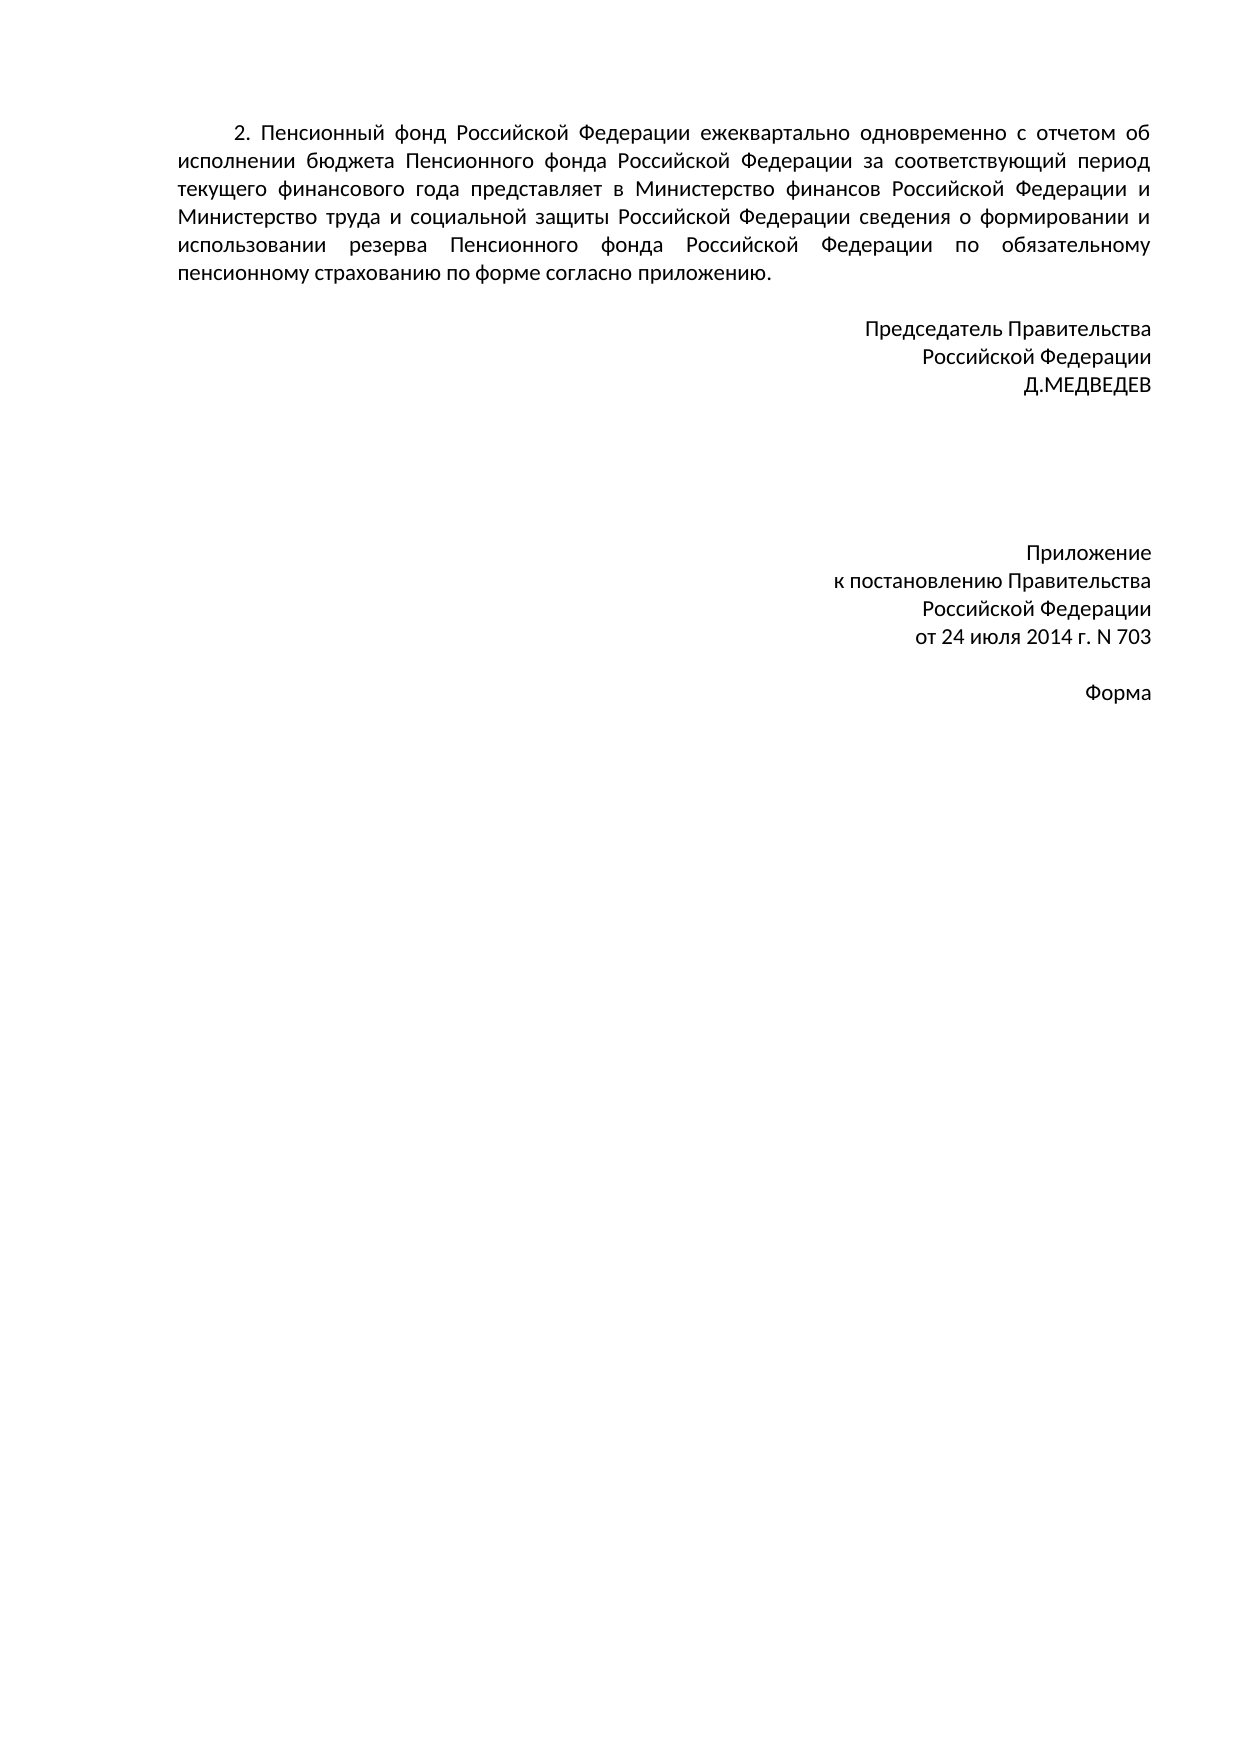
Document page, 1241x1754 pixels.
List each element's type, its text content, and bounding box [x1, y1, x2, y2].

text Российской Федерации [177, 594, 1152, 622]
text Приложение [177, 538, 1152, 566]
text Д.МЕДВЕДЕВ [177, 370, 1152, 398]
text от 24 июля 2014 г. N 703 [177, 622, 1152, 651]
text 2. Пенсионный фонд Российской Федерации ежеквартально одновременно с отчетом об исполнении бюджета Пенсионного фонда Российской Федерации за соответствующий период текущего финансового года представляет в Министерство финансов Российской Федерации и Министерство труда и социальной защиты Российской Федерации сведения о формировании и использовании резерва Пенсионного фонда Российской Федерации по обязательному пенсионному страхованию по форме согласно приложению. [177, 118, 1152, 286]
text к постановлению Правительства [177, 566, 1152, 594]
text Форма [177, 678, 1152, 707]
text Российской Федерации [177, 342, 1152, 370]
text Председатель Правительства [177, 314, 1152, 342]
